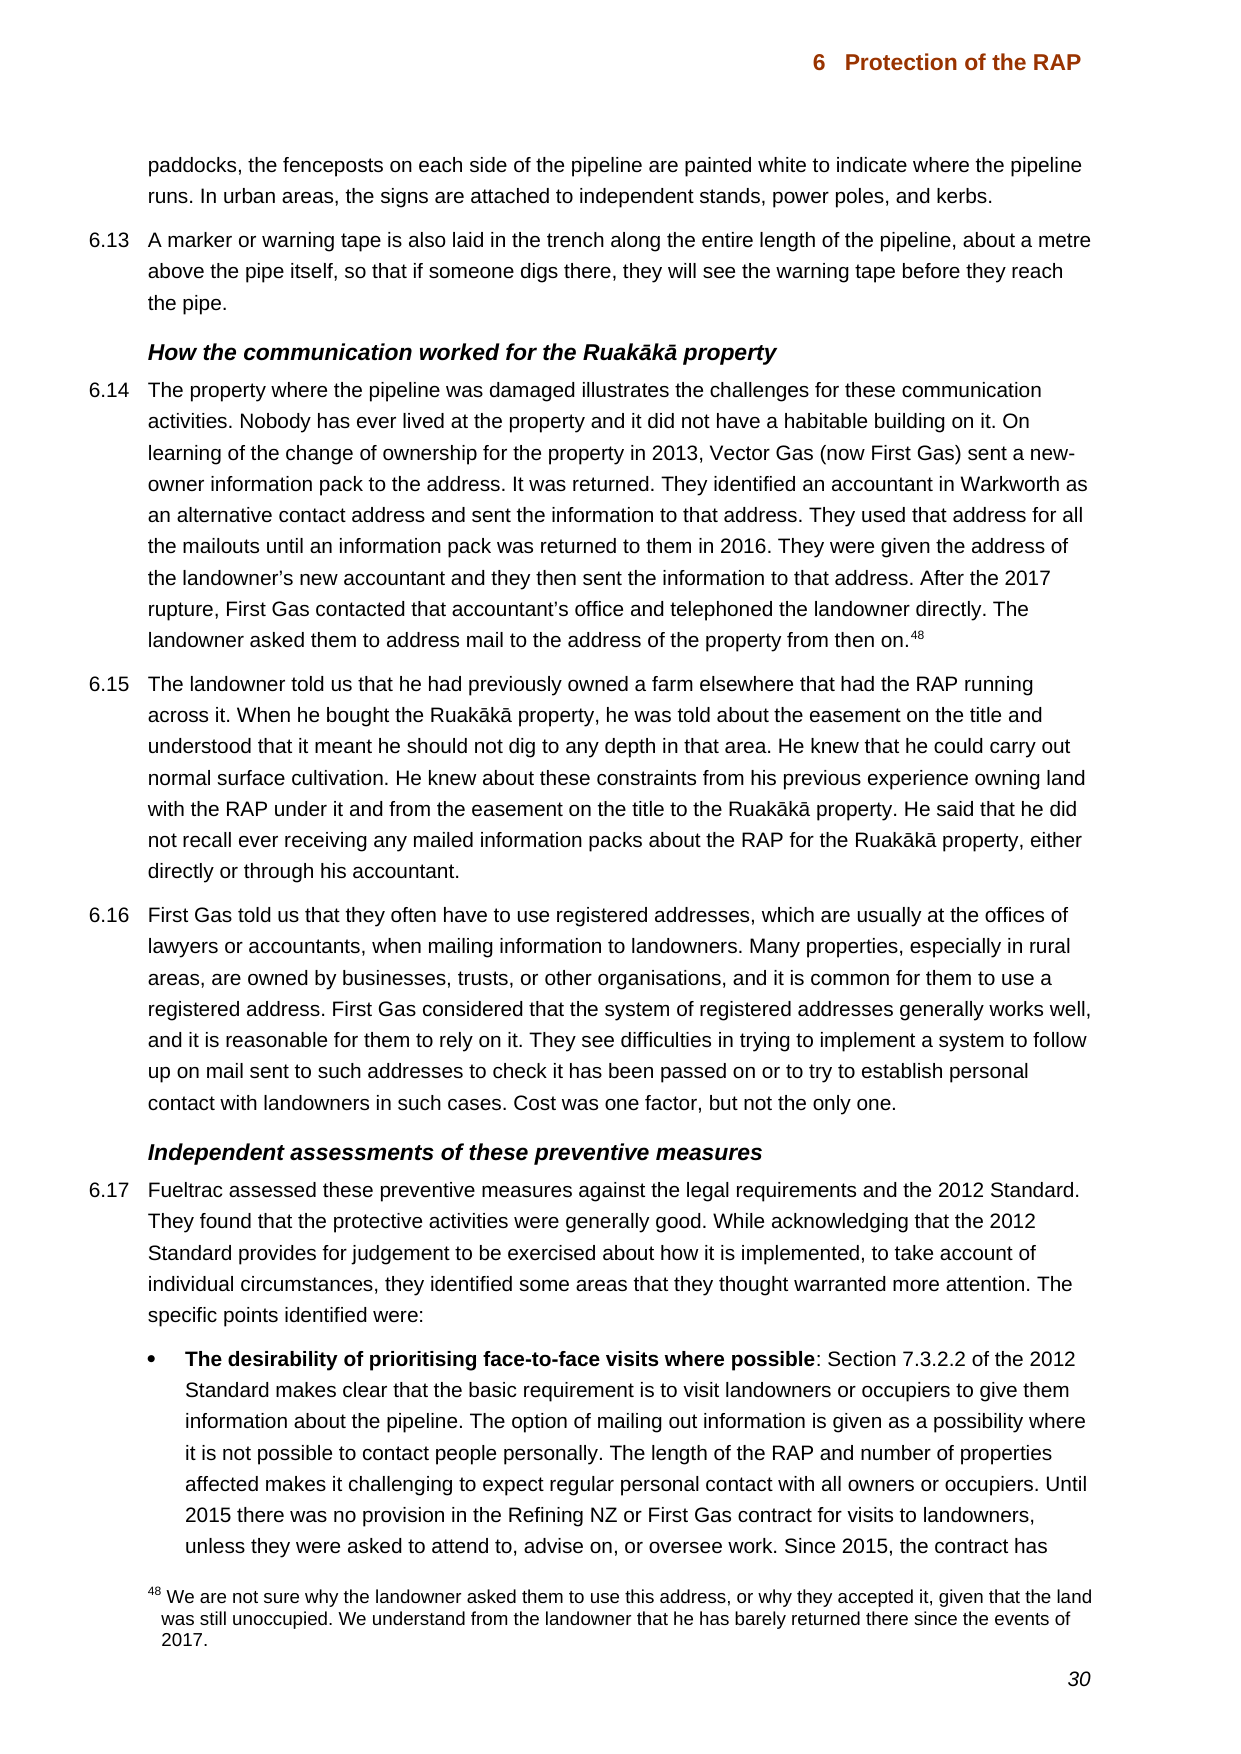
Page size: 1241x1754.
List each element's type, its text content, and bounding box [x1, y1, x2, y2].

text A marker or warning tape is also laid in the trench along the entire length of the pipeline, about a metre above the pipe itself, so that if someone digs there, they will see the warning tape before they reach the pipe. [89, 223, 1092, 316]
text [89, 148, 1092, 210]
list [148, 1341, 1092, 1560]
text The landowner told us that he had previously owned a farm elsewhere that had the RAP running across it. When he bought the Ruakākā property, he was told about the easement on the title and understood that it meant he should not dig to any depth in that area. He knew that he could carry out normal surface cultivation. He knew about these constraints from his previous experience owning land with the RAP under it and from the easement on the title to the Ruakākā property. He said that he did not recall ever receiving any mailed information packs about the RAP for the Ruakākā property, either directly or through his accountant. [89, 666, 1092, 885]
text The property where the pipeline was damaged illustrates the challenges for these communication activities. Nobody has ever lived at the property and it did not have a habitable building on it. On learning of the change of ownership for the property in 2013, Vector Gas (now First Gas) sent a new-owner information pack to the address. It was returned. They identified an accountant in Warkworth as an alternative contact address and sent the information to that address. They used that address for all the mailouts until an information pack was returned to them in 2016. They were given the address of the landowner’s new accountant and they then sent the information to that address. After the 2017 rupture, First Gas contacted that accountant’s office and telephoned the landowner directly. The landowner asked them to address mail to the address of the property from then on. [89, 373, 1092, 654]
text Fueltrac assessed these preventive measures against the legal requirements and the 2012 Standard. They found that the protective activities were generally good. While acknowledging that the 2012 Standard provides for judgement to be exercised about how it is implemented, to take account of individual circumstances, they identified some areas that they thought warranted more attention. The specific points identified were: [89, 1173, 1092, 1329]
text First Gas told us that they often have to use registered addresses, which are usually at the offices of lawyers or accountants, when mailing information to landowners. Many properties, especially in rural areas, are owned by businesses, trusts, or other organisations, and it is common for them to use a registered address. First Gas considered that the system of registered addresses generally works well, and it is reasonable for them to rely on it. They see difficulties in trying to implement a system to follow up on mail sent to such addresses to check it has been passed on or to try to establish personal contact with landowners in such cases. Cost was one factor, but not the only one. [89, 898, 1092, 1116]
subtitle Independent assessments of these preventive measures [148, 1135, 1092, 1166]
subtitle How the communication worked for the Ruakākā property [148, 335, 1092, 366]
